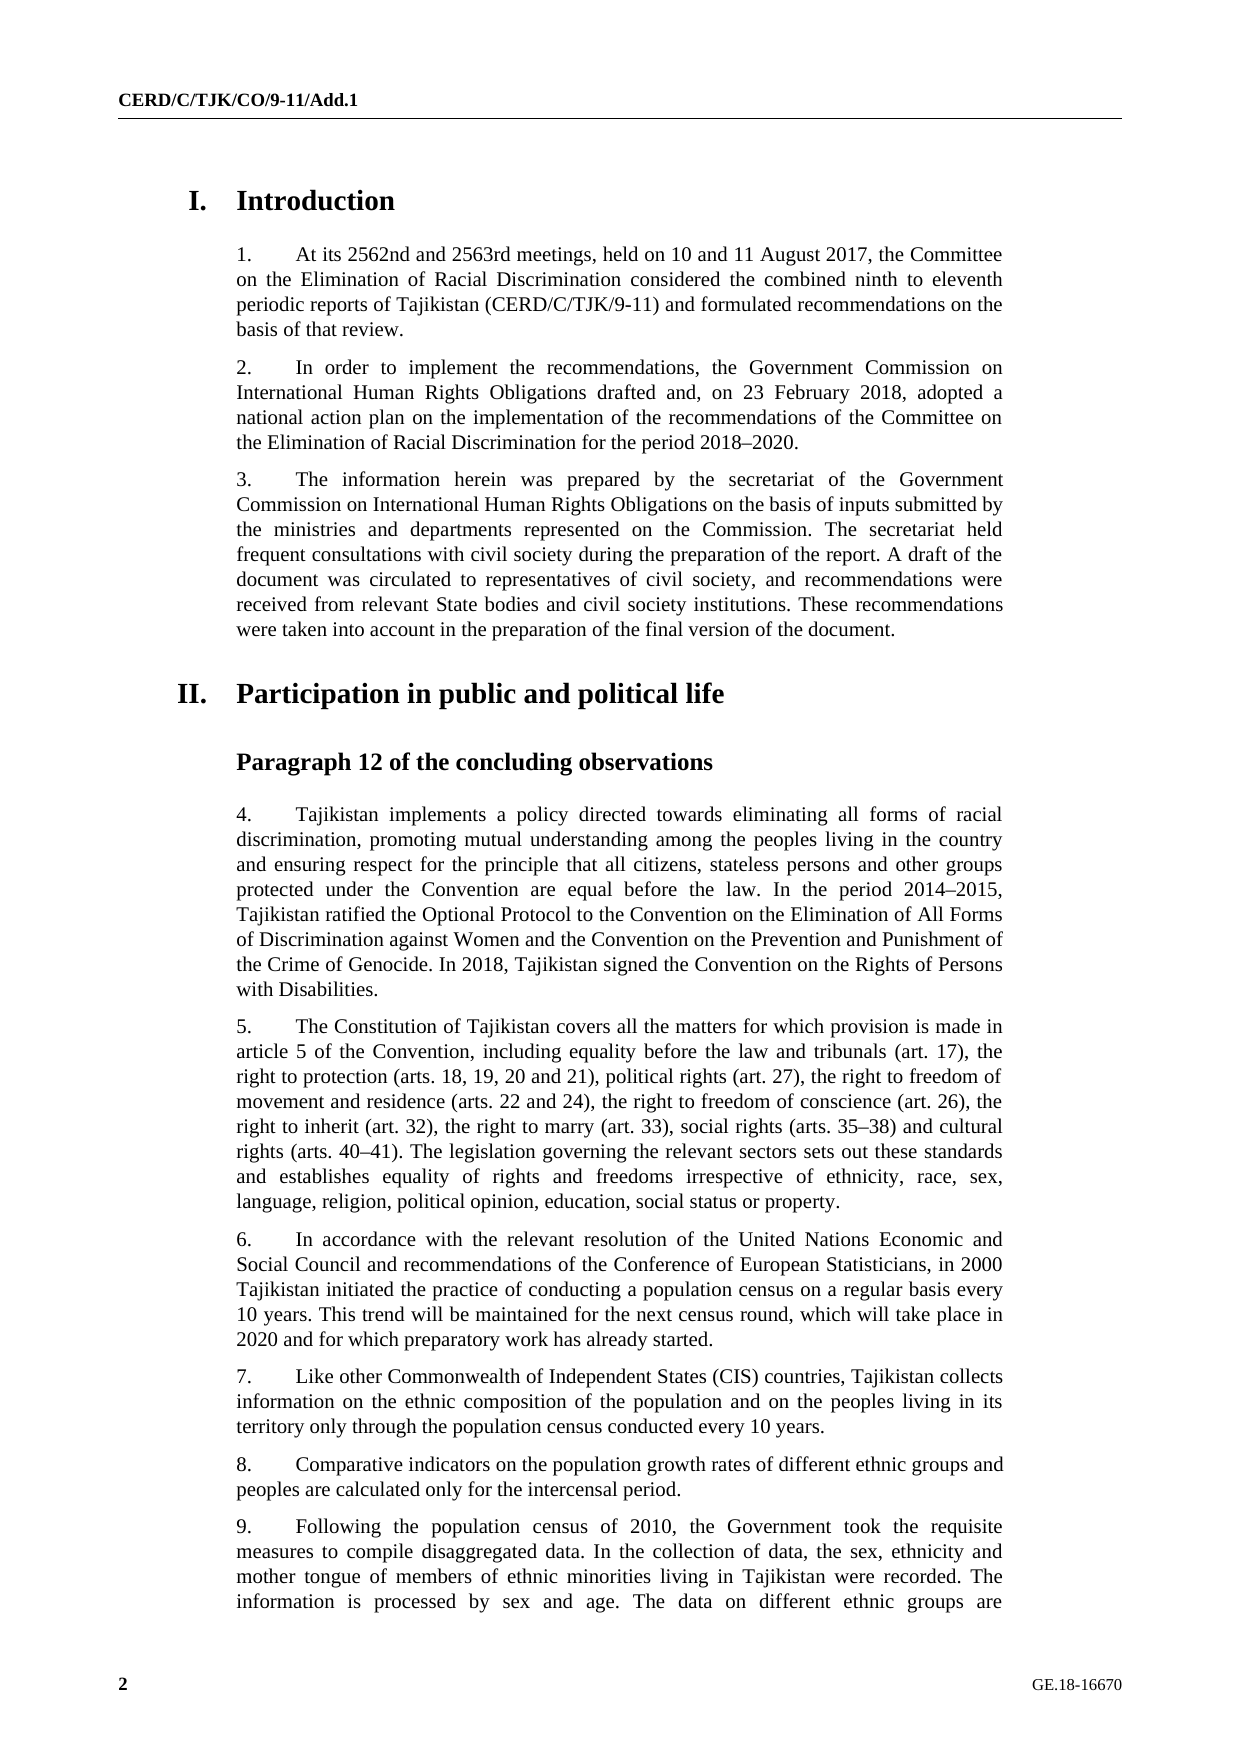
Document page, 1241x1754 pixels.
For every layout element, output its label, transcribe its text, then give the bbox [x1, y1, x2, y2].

text 4. Tajikistan implements a policy directed towards eliminating all forms of racial discrimination, promoting mutual understanding among the peoples living in the country and ensuring respect for the principle that all citizens, stateless persons and other groups protected under the Convention are equal before the law. In the period 2014–2015, Tajikistan ratified the Optional Protocol to the Convention on the Elimination of All Forms of Discrimination against Women and the Convention on the Prevention and Punishment of the Crime of Genocide. In 2018, Tajikistan signed the Convention on the Rights of Persons with Disabilities. [236, 801, 1004, 1001]
text Paragraph 12 of the concluding observations [118, 748, 1004, 776]
text 1. At its 2562nd and 2563rd meetings, held on 10 and 11 August 2017, the Committee on the Elimination of Racial Discrimination considered the combined ninth to eleventh periodic reports of Tajikistan (CERD/C/TJK/9-11) and formulated recommendations on the basis of that review. [236, 241, 1004, 341]
text I. Introduction [118, 185, 1004, 216]
text 7. Like other Commonwealth of Independent States (CIS) countries, Tajikistan collects information on the ethnic composition of the population and on the peoples living in its territory only through the population census conducted every 10 years. [236, 1363, 1004, 1438]
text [236, 1513, 1004, 1613]
text 5. The Constitution of Tajikistan covers all the matters for which provision is made in article 5 of the Convention, including equality before the law and tribunals (art. 17), the right to protection (arts. 18, 19, 20 and 21), political rights (art. 27), the right to freedom of movement and residence (arts. 22 and 24), the right to freedom of conscience (art. 26), the right to inherit (art. 32), the right to marry (art. 33), social rights (arts. 35–38) and cultural rights (arts. 40–41). The legislation governing the relevant sectors sets out these standards and establishes equality of rights and freedoms irrespective of ethnicity, race, sex, language, religion, political opinion, education, social status or property. [236, 1013, 1004, 1213]
text 2. In order to implement the recommendations, the Government Commission on International Human Rights Obligations drafted and, on 23 February 2018, adopted a national action plan on the implementation of the recommendations of the Committee on the Elimination of Racial Discrimination for the period 2018–2020. [236, 354, 1004, 454]
text 6. In accordance with the relevant resolution of the United Nations Economic and Social Council and recommendations of the Conference of European Statisticians, in 2000 Tajikistan initiated the practice of conducting a population census on a regular basis every 10 years. This trend will be maintained for the next census round, which will take place in 2020 and for which preparatory work has already started. [236, 1226, 1004, 1351]
text 3. The information herein was prepared by the secretariat of the Government Commission on International Human Rights Obligations on the basis of inputs submitted by the ministries and departments represented on the Commission. The secretariat held frequent consultations with civil society during the preparation of the report. A draft of the document was circulated to representatives of civil society, and recommendations were received from relevant State bodies and civil society institutions. These recommendations were taken into account in the preparation of the final version of the document. [236, 466, 1004, 641]
text II. Participation in public and political life [118, 679, 1004, 710]
text 8. Comparative indicators on the population growth rates of different ethnic groups and peoples are calculated only for the intercensal period. [236, 1451, 1004, 1501]
